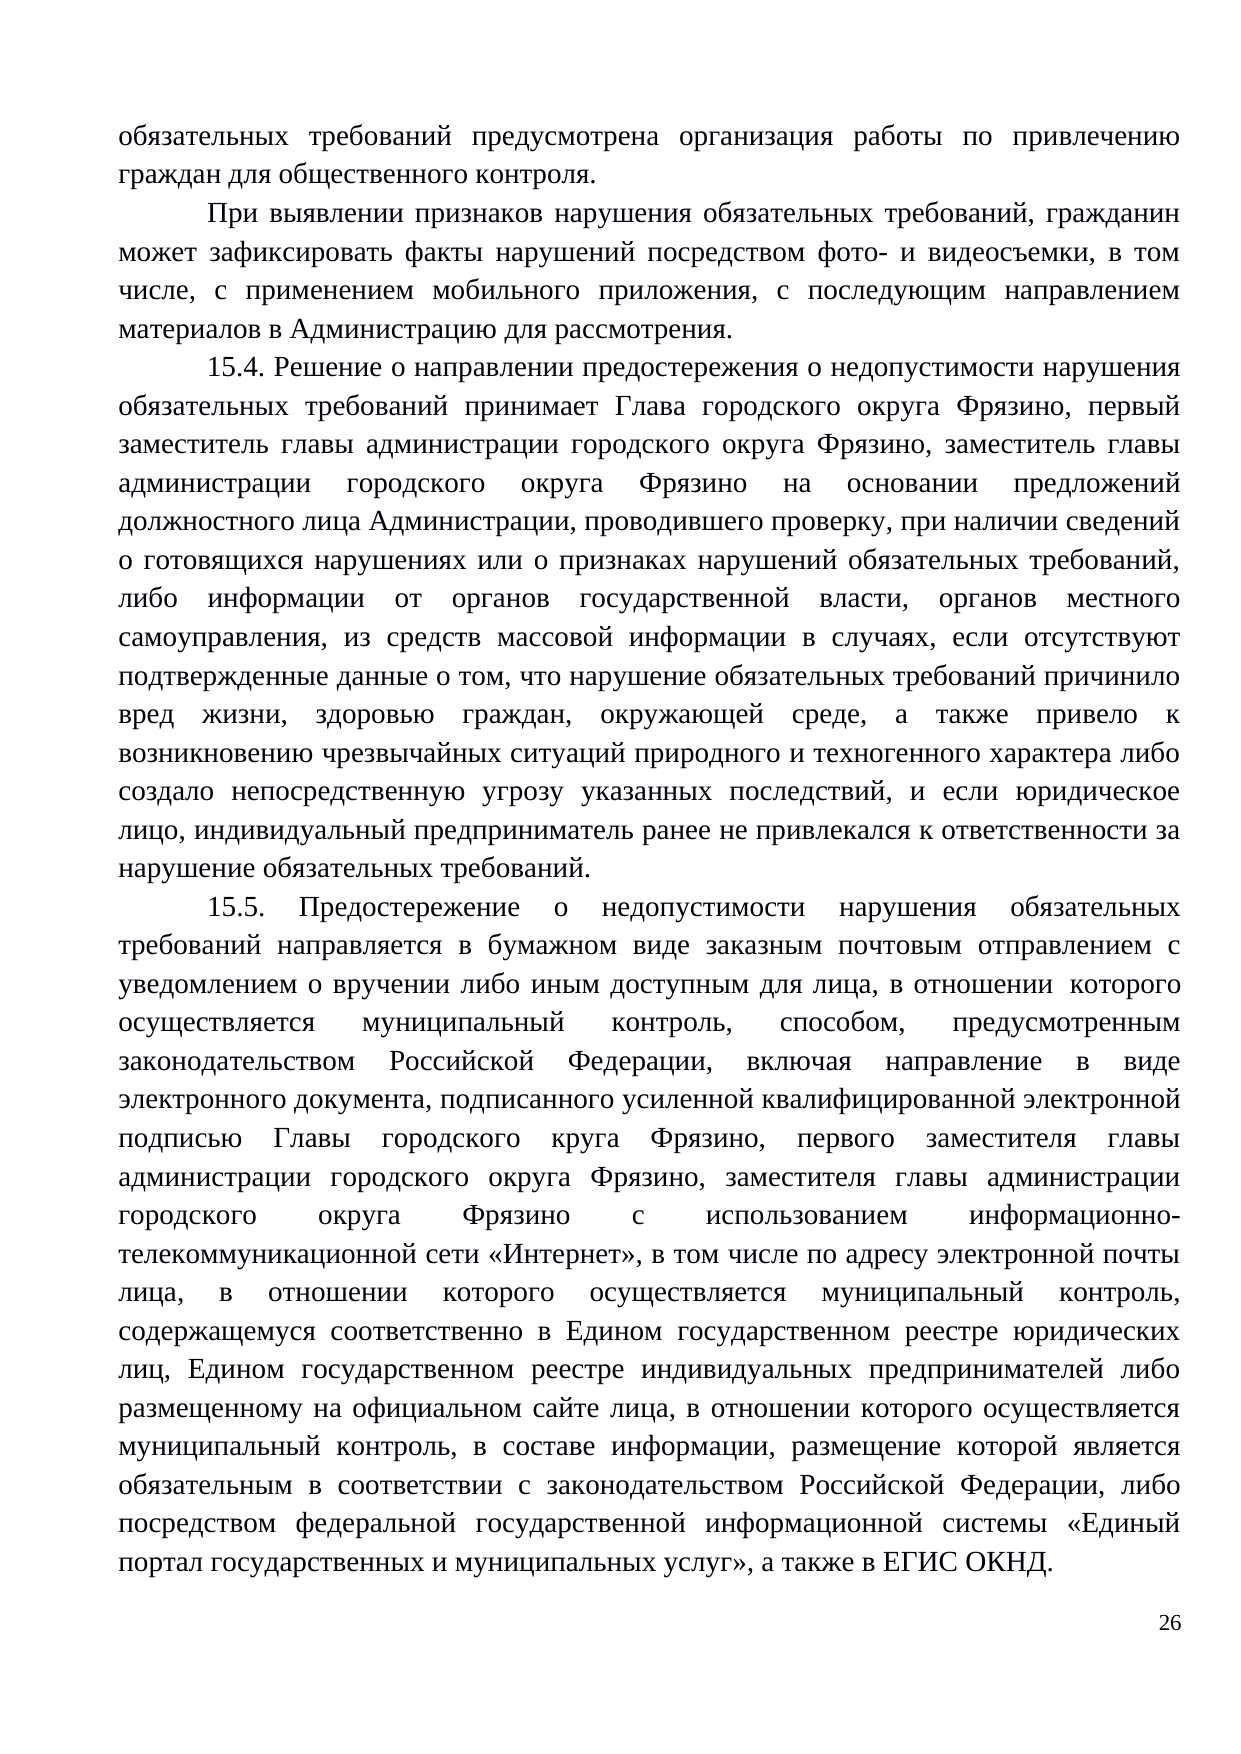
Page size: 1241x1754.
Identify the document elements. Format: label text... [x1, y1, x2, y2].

text При выявлении признаков нарушения обязательных требований, гражданин может зафиксировать факты нарушений посредством фото- и видеосъемки, в том числе, с применением мобильного приложения, с последующим направлением материалов в Администрацию для рассмотрения. [118, 195, 1181, 344]
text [118, 118, 1181, 190]
text 15.4. Решение о направлении предостережения о недопустимости нарушения обязательных требований принимает Глава городского округа Фрязино, первый заместитель главы администрации городского округа Фрязино, заместитель главы администрации городского округа Фрязино на основании предложений должностного лица Администрации, проводившего проверку, при наличии сведений о готовящихся нарушениях или о признаках нарушений обязательных требований, либо информации от органов государственной власти, органов местного самоуправления, из средств массовой информации в случаях, если отсутствуют подтвержденные данные о том, что нарушение обязательных требований причинило вред жизни, здоровью граждан, окружающей среде, а также привело к возникновению чрезвычайных ситуаций природного и техногенного характера либо создало непосредственную угрозу указанных последствий, и если юридическое лицо, индивидуальный предприниматель ранее не привлекался к ответственности за нарушение обязательных требований. [118, 349, 1181, 884]
text 15.5. Предостережение о недопустимости нарушения обязательных требований направляется в бумажном виде заказным почтовым отправлением с уведомлением о вручении либо иным доступным для лица, в отношении которого осуществляется муниципальный контроль, способом, предусмотренным законодательством Российской Федерации, включая направление в виде электронного документа, подписанного усиленной квалифицированной электронной подписью Главы городского круга Фрязино, первого заместителя главы администрации городского округа Фрязино, заместителя главы администрации городского округа Фрязино с использованием информационно-телекоммуникационной сети «Интернет», в том числе по адресу электронной почты лица, в отношении которого осуществляется муниципальный контроль, содержащемуся соответственно в Едином государственном реестре юридических лиц, Едином государственном реестре индивидуальных предпринимателей либо размещенному на официальном сайте лица, в отношении которого осуществляется муниципальный контроль, в составе информации, размещение которой является обязательным в соответствии с законодательством Российской Федерации, либо посредством федеральной государственной информационной системы «Единый портал государственных и муниципальных услуг», а также в ЕГИС ОКНД. [118, 889, 1181, 1578]
